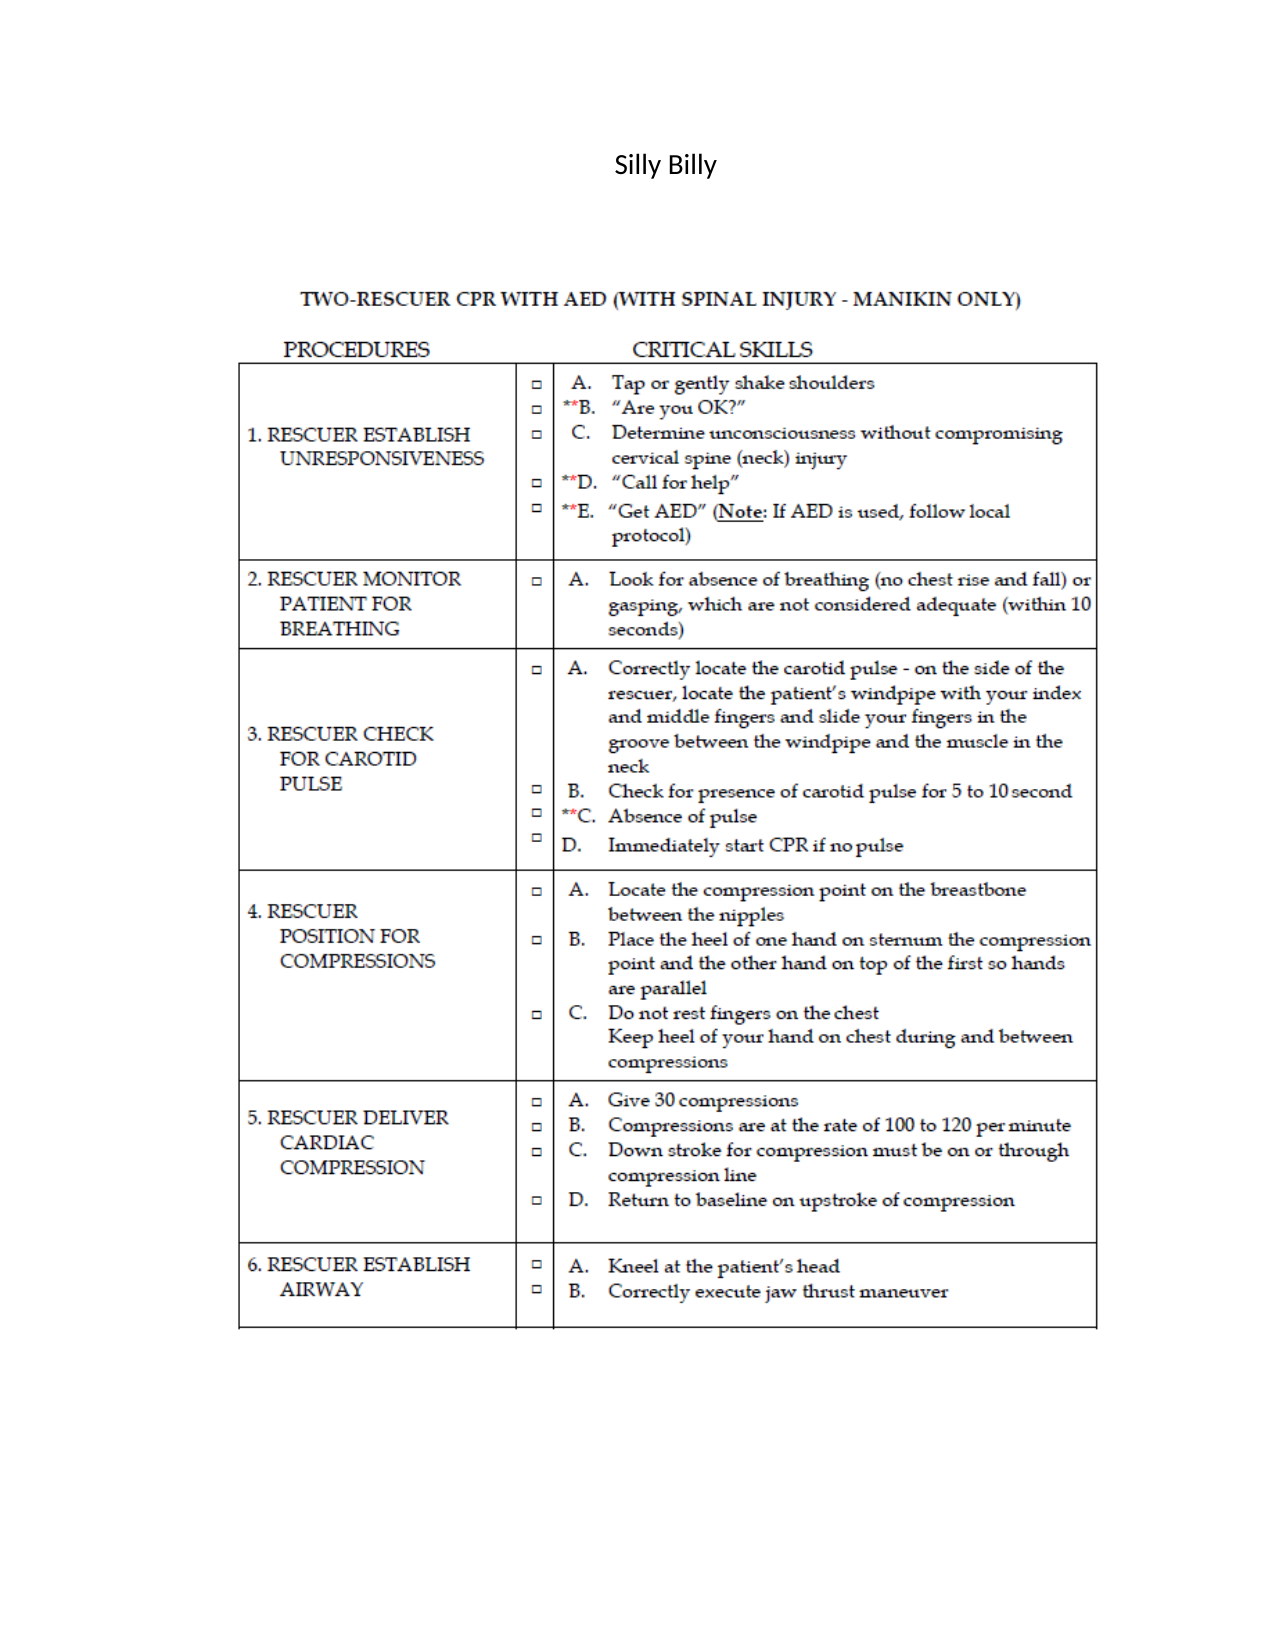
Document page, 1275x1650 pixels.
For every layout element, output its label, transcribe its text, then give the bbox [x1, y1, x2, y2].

picture [179, 252, 1153, 1396]
text Silly Billy [179, 146, 1152, 181]
